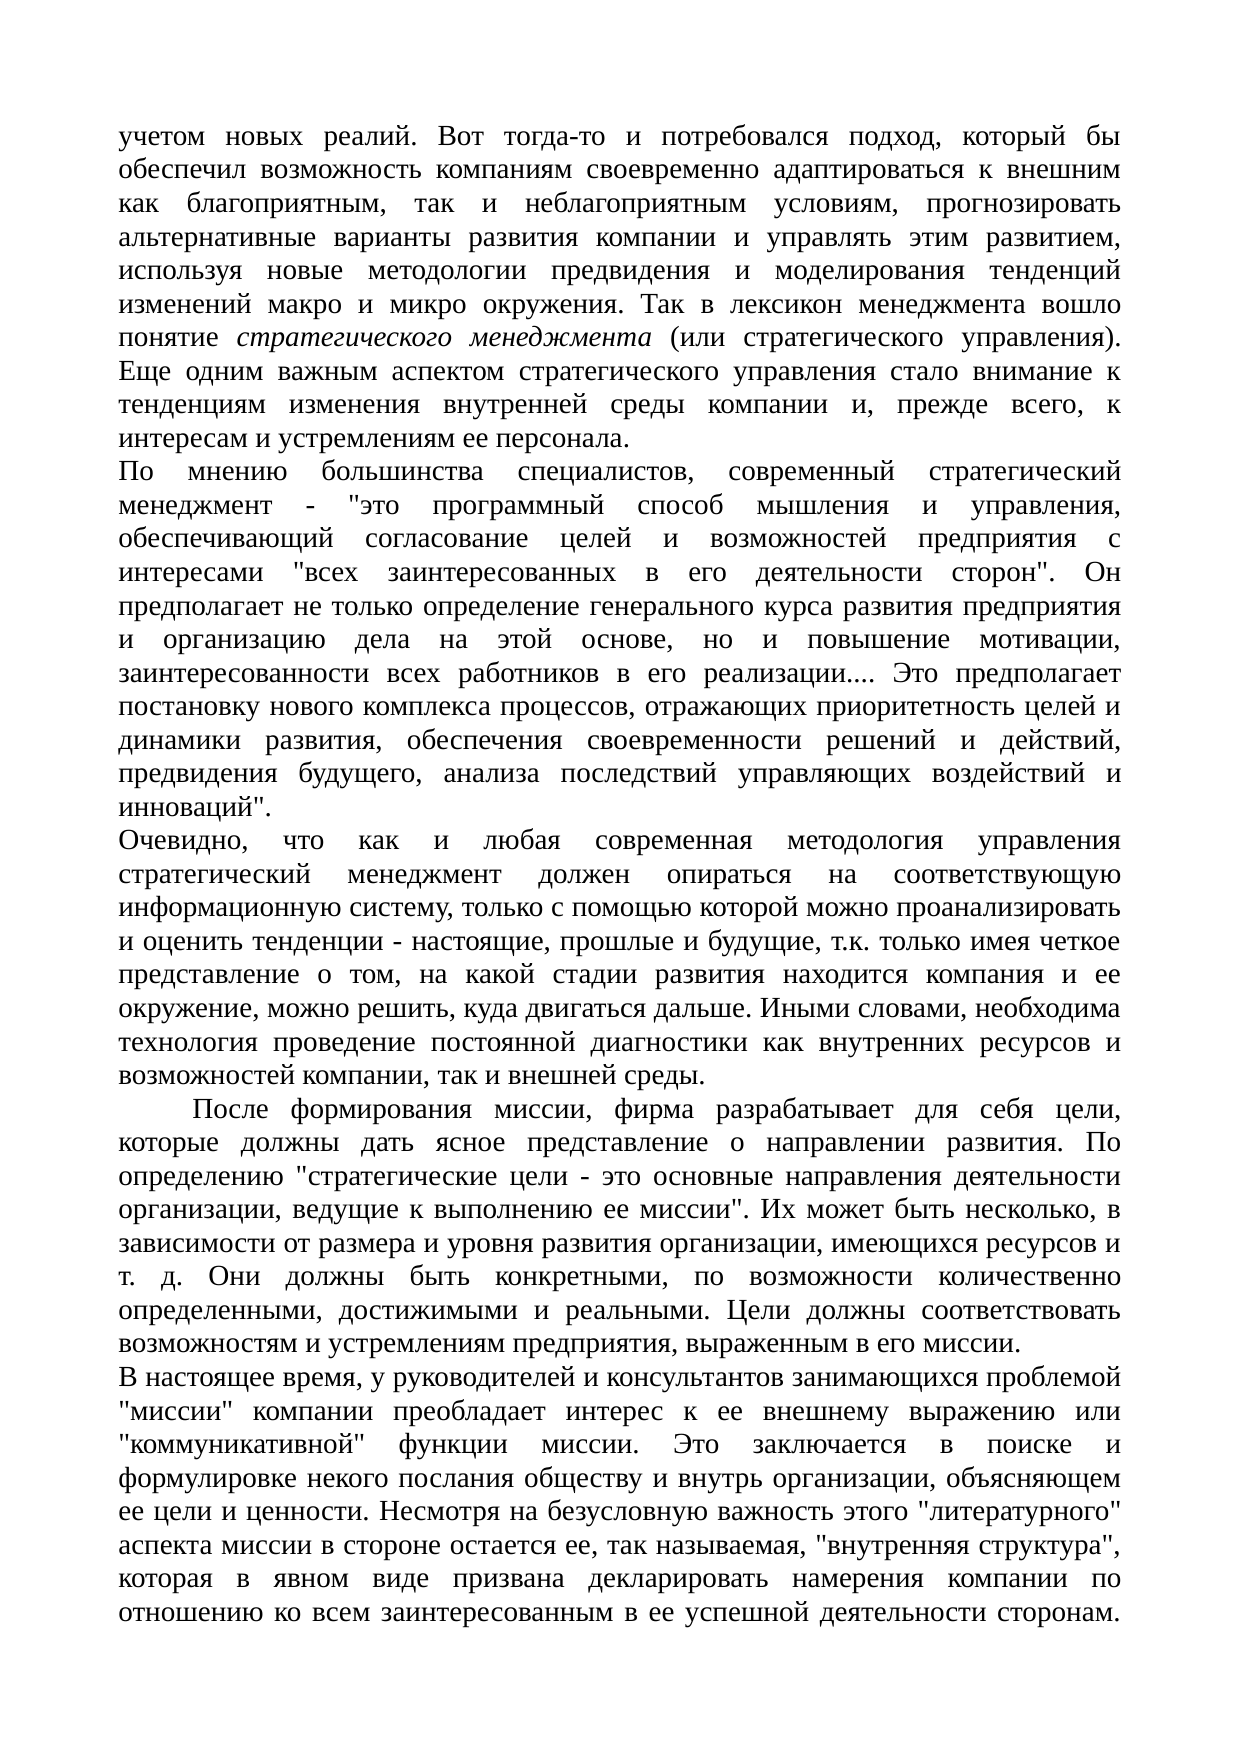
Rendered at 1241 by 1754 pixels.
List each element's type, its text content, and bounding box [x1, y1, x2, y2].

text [118, 1359, 1122, 1627]
text По мнению большинства специалистов, современный стратегический менеджмент - "это программный способ мышления и управления, обеспечивающий согласование целей и возможностей предприятия с интересами "всех заинтересованных в его деятельности сторон". Он предполагает не только определение генерального курса развития предприятия и организацию дела на этой основе, но и повышение мотивации, заинтересованности всех работников в его реализации.... Это предполагает постановку нового комплекса процессов, отражающих приоритетность целей и динамики развития, обеспечения своевременности решений и действий, предвидения будущего, анализа последствий управляющих воздействий и инноваций". [118, 453, 1122, 822]
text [118, 118, 1122, 453]
text После формирования миссии, фирма разрабатывает для себя цели, которые должны дать ясное представление о направлении развития. По определению "стратегические цели - это основные направления деятельности организации, ведущие к выполнению ее миссии". Их может быть несколько, в зависимости от размера и уровня развития организации, имеющихся ресурсов и т. д. Они должны быть конкретными, по возможности количественно определенными, достижимыми и реальными. Цели должны соответствовать возможностям и устремлениям предприятия, выраженным в его миссии. [118, 1091, 1122, 1359]
text Очевидно, что как и любая современная методология управления стратегический менеджмент должен опираться на соответствующую информационную систему, только с помощью которой можно проанализировать и оценить тенденции - настоящие, прошлые и будущие, т.к. только имея четкое представление о том, на какой стадии развития находится компания и ее окружение, можно решить, куда двигаться дальше. Иными словами, необходима технология проведение постоянной диагностики как внутренних ресурсов и возможностей компании, так и внешней среды. [118, 822, 1122, 1091]
